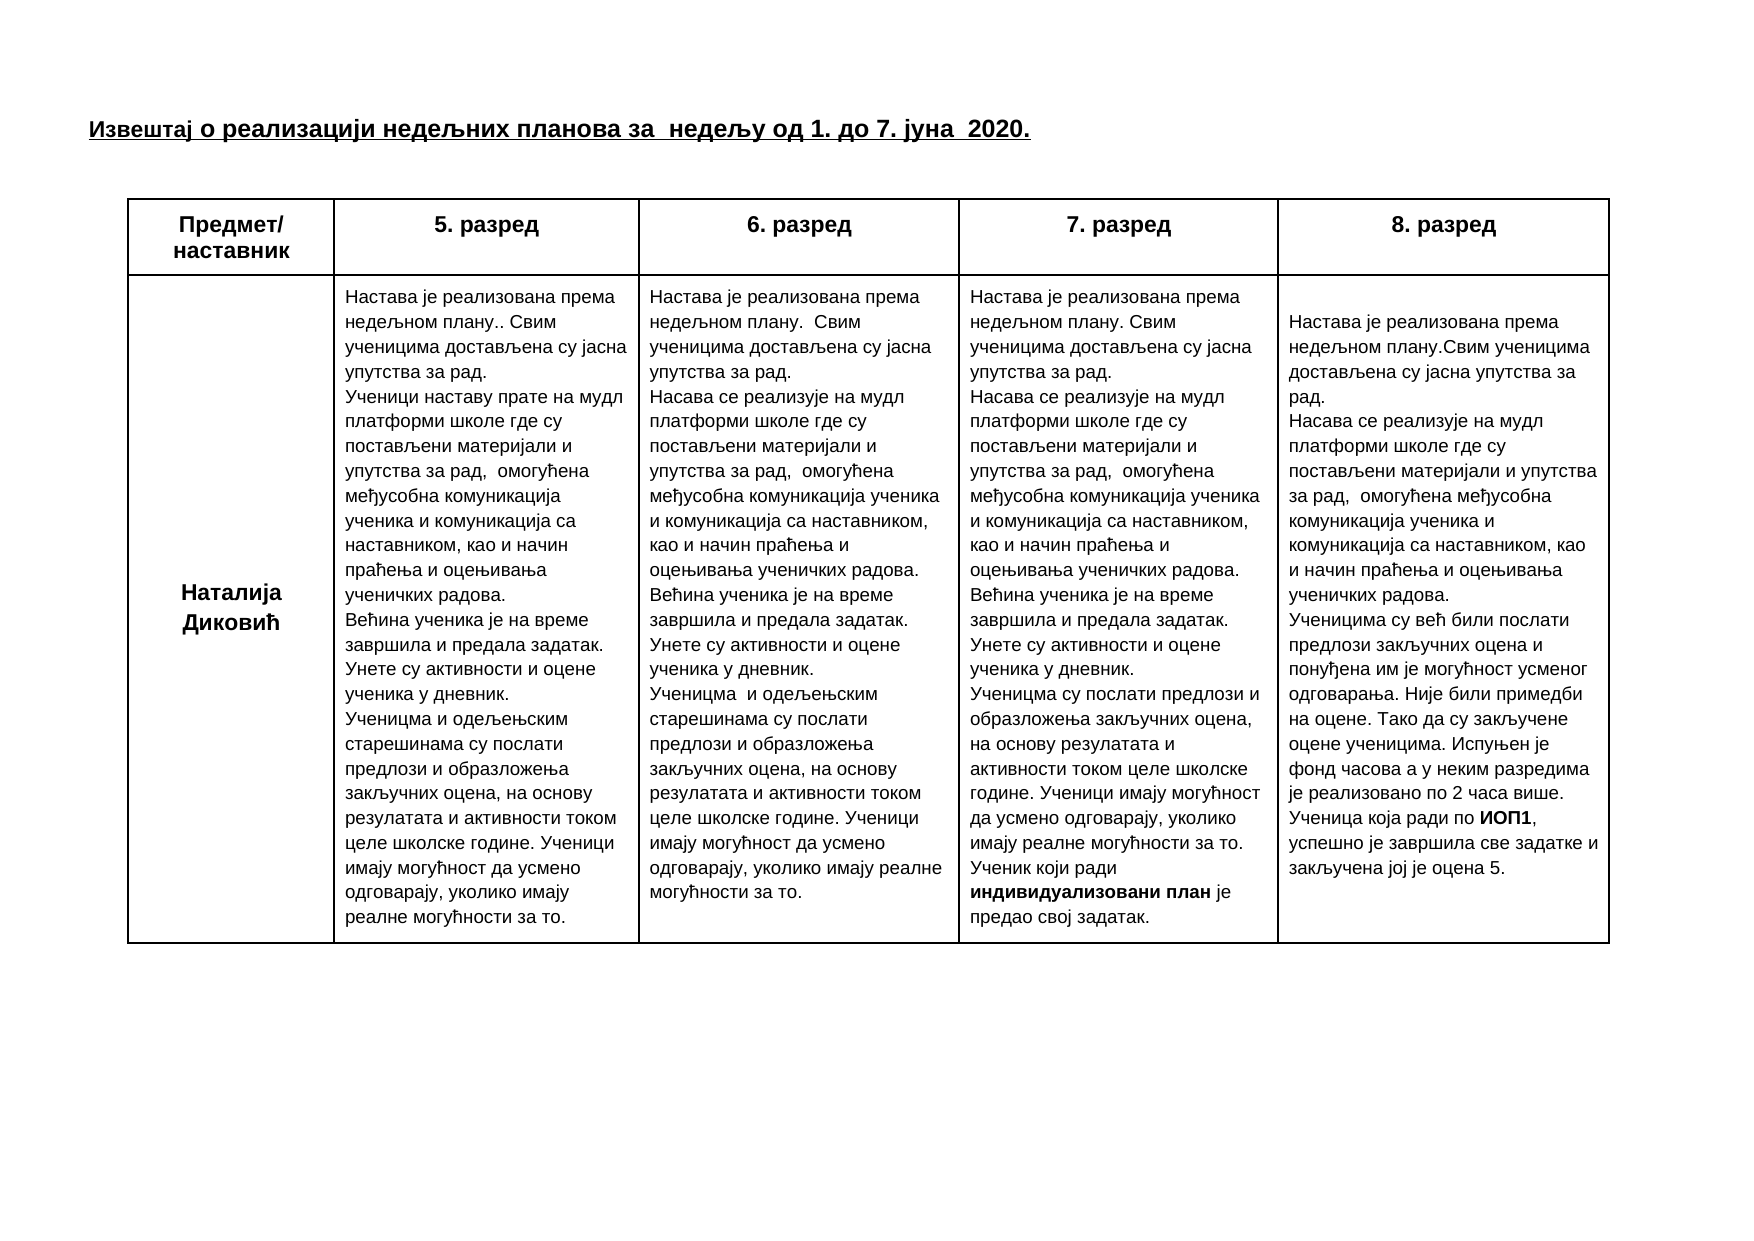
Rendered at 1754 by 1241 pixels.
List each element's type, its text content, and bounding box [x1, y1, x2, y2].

table_cell Настава је реализована према недељном плану. Свим ученицима достављена су јасна упутства за рад. Насава се реализује на мудл платформи школе где су постављени материјали и упутства за рад, омогућена међусобна комуникација ученика и комуникација са наставником, као и начин праћења и оцењивања ученичких радова. Већина ученика је на време завршила и предала задатак. Унете су активности и оцене ученика у дневник. Ученицма и одељењским старешинама су послати предлози и образложења закључних оцена, на основу резулатата и активности током целе школске године. Ученици имају могућност да усмено одговарају, уколико имају реалне могућности за то. [640, 276, 958, 942]
table_cell Настава је реализована према недељном плану.. Свим ученицима достављена су јасна упутства за рад. Ученици наставу прате на мудл платформи школе где су постављени материјали и упутства за рад, омогућена међусобна комуникација ученика и комуникација са наставником, као и начин праћења и оцењивања ученичких радова. Већина ученика је на време завршила и предала задатак. Унете су активности и оцене ученика у дневник. Ученицма и одељењским старешинама су послати предлози и образложења закључних оцена, на основу резулатата и активности током целе школске године. Ученици имају могућност да усмено одговарају, уколико имају реалне могућности за то. [335, 276, 638, 942]
table_header Предмет/ наставник [129, 200, 333, 274]
table_header 6. разред [640, 200, 958, 274]
table_cell Наталија Диковић [129, 276, 333, 942]
table_header 5. разред [335, 200, 638, 274]
table_header 8. разред [1279, 200, 1608, 274]
text Извештај о реализацији недељних планова за недељу од 1. до 7. јуна 2020. [88, 114, 1695, 143]
table_cell Настава је реализована према недељном плану. Свим ученицима достављена су јасна упутства за рад. Насава се реализује на мудл платформи школе где су постављени материјали и упутства за рад, омогућена међусобна комуникација ученика и комуникација са наставником, као и начин праћења и оцењивања ученичких радова. Већина ученика је на време завршила и предала задатак. Унете су активности и оцене ученика у дневник. Ученицма су послати предлози и образложења закључних оцена, на основу резулатата и активности током целе школске године. Ученици имају могућност да усмено одговарају, уколико имају реалне могућности за то. Ученик који ради индивидуализовани план је предао свој задатак. [960, 276, 1277, 942]
table_header 7. разред [960, 200, 1277, 274]
table_cell Настава је реализована према недељном плану.Свим ученицима достављена су јасна упутства за рад. Насава се реализује на мудл платформи школе где су постављени материјали и упутства за рад, омогућена међусобна комуникација ученика и комуникација са наставником, као и начин праћења и оцењивања ученичких радова. Ученицима су већ били послати предлози закључних оцена и понуђена им је могућност усменог одговарања. Није били примедби на оцене. Тако да су закључене оцене ученицима. Испуњен је фонд часова а у неким разредима је реализовано по 2 часа више. Ученица која ради по ИОП1, успешно је завршила све задатке и закључена јој је оцена 5. [1279, 276, 1608, 942]
